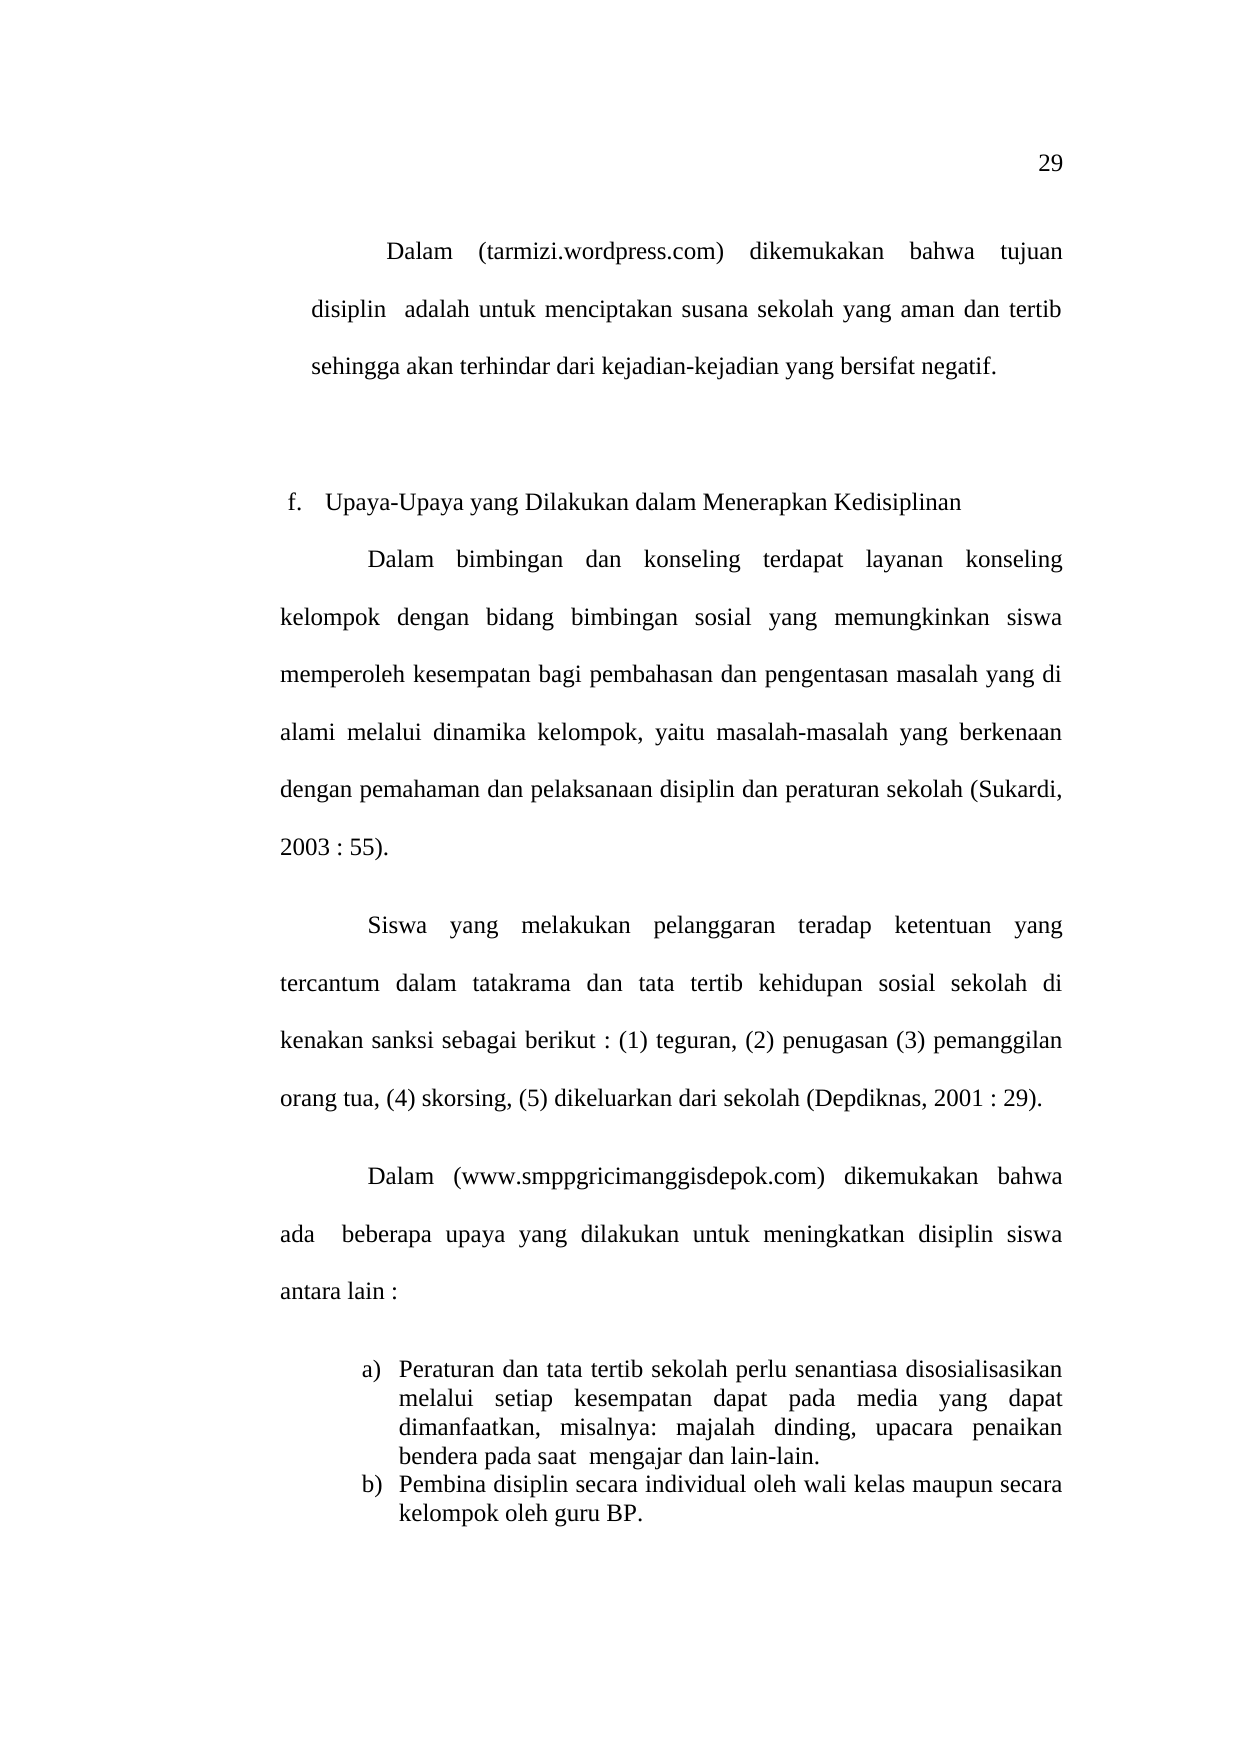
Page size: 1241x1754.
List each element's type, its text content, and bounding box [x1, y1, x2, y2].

list Upaya-Upaya yang Dilakukan dalam Menerapkan Kedisiplinan [287, 487, 1063, 516]
list Pembina disiplin secara individual oleh wali kelas maupun secara kelompok oleh guru BP. [362, 1469, 1063, 1527]
text Siswa yang melakukan pelanggaran teradap ketentuan yang tercantum dalam tatakrama dan tata tertib kehidupan sosial sekolah di kenakan sanksi sebagai berikut : (1) teguran, (2) penugasan (3) pemanggilan orang tua, (4) skorsing, (5) dikeluarkan dari sekolah (Depdiknas, 2001 : 29). [280, 910, 1063, 1112]
list Peraturan dan tata tertib sekolah perlu senantiasa disosialisasikan melalui setiap kesempatan dapat pada media yang dapat dimanfaatkan, misalnya: majalah dinding, upacara penaikan bendera pada saat mengajar dan lain-lain. [362, 1354, 1063, 1469]
text Dalam (tarmizi.wordpress.com) dikemukakan bahwa tujuan disiplin adalah untuk menciptakan susana sekolah yang aman dan tertib sehingga akan terhindar dari kejadian-kejadian yang bersifat negatif. [311, 236, 1063, 380]
text Dalam bimbingan dan konseling terdapat layanan konseling kelompok dengan bidang bimbingan sosial yang memungkinkan siswa memperoleh kesempatan bagi pembahasan dan pengentasan masalah yang di alami melalui dinamika kelompok, yaitu masalah-masalah yang berkenaan dengan pemahaman dan pelaksanaan disiplin dan peraturan sekolah (Sukardi, 2003 : 55). [280, 544, 1063, 861]
text Dalam (www.smppgricimanggisdepok.com) dikemukakan bahwa ada beberapa upaya yang dilakukan untuk meningkatkan disiplin siswa antara lain : [280, 1161, 1063, 1305]
